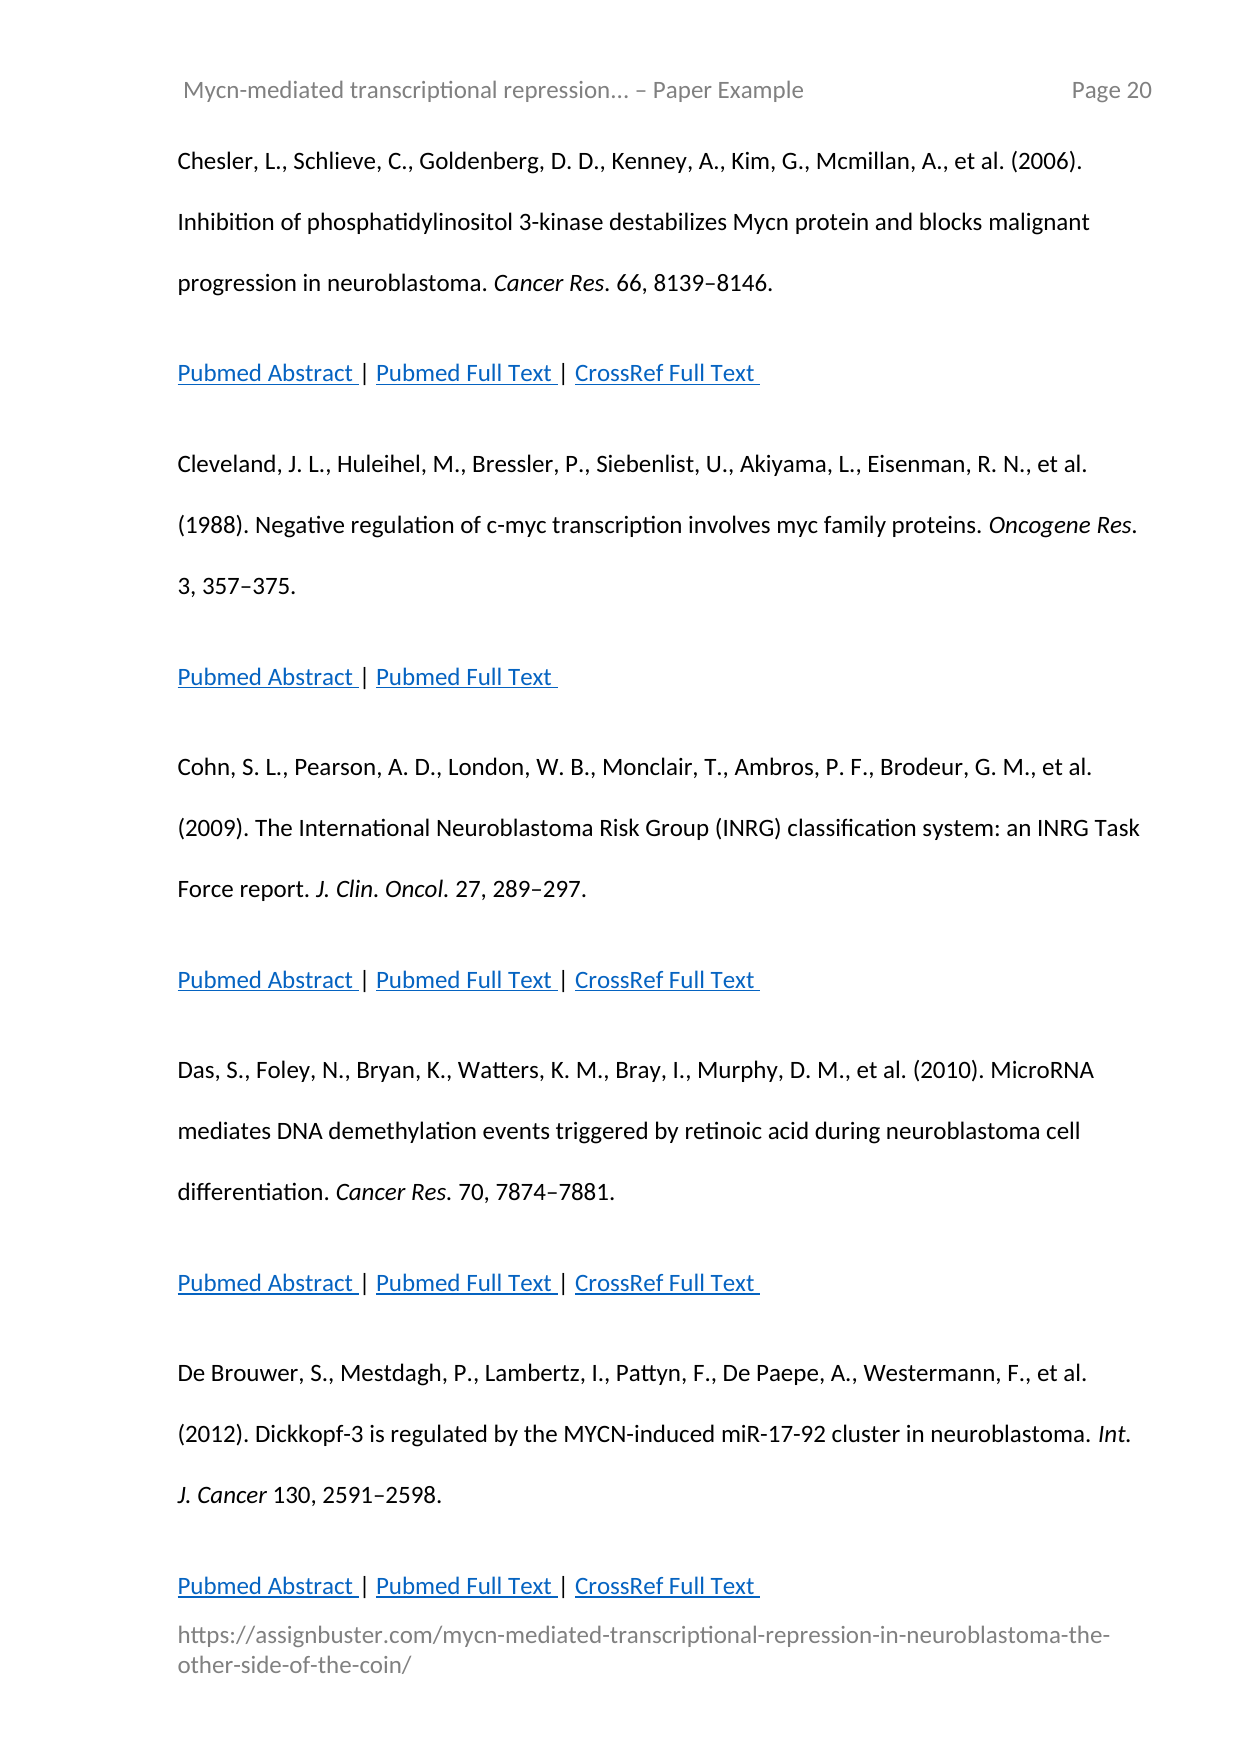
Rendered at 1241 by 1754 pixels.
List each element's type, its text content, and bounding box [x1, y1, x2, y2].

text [177, 1570, 1152, 1601]
text Das, S., Foley, N., Bryan, K., Watters, K. M., Bray, I., Murphy, D. M., et al. (2010). MicroRNA mediates DNA demethylation events triggered by retinoic acid during neuroblastoma cell differentiation. Cancer Res. 70, 7874–7881. [177, 1054, 1152, 1207]
text Pubmed Abstract | Pubmed Full Text | CrossRef Full Text [177, 964, 1152, 994]
text Pubmed Abstract | Pubmed Full Text | CrossRef Full Text [177, 1267, 1152, 1297]
text Pubmed Abstract | Pubmed Full Text | CrossRef Full Text [177, 358, 1152, 388]
text De Brouwer, S., Mestdagh, P., Lambertz, I., Pattyn, F., De Paepe, A., Westermann, F., et al. (2012). Dickkopf-3 is regulated by the MYCN-induced miR-17-92 cluster in neuroblastoma. Int. J. Cancer 130, 2591–2598. [177, 1357, 1152, 1510]
text Cohn, S. L., Pearson, A. D., London, W. B., Monclair, T., Ambros, P. F., Brodeur, G. M., et al. (2009). The International Neuroblastoma Risk Group (INRG) classification system: an INRG Task Force report. J. Clin. Oncol. 27, 289–297. [177, 751, 1152, 904]
text Pubmed Abstract | Pubmed Full Text [177, 661, 1152, 691]
text Chesler, L., Schlieve, C., Goldenberg, D. D., Kenney, A., Kim, G., Mcmillan, A., et al. (2006). Inhibition of phosphatidylinositol 3-kinase destabilizes Mycn protein and blocks malignant progression in neuroblastoma. Cancer Res. 66, 8139–8146. [177, 145, 1152, 298]
text Cleveland, J. L., Huleihel, M., Bressler, P., Siebenlist, U., Akiyama, L., Eisenman, R. N., et al. (1988). Negative regulation of c-myc transcription involves myc family proteins. Oncogene Res. 3, 357–375. [177, 448, 1152, 601]
